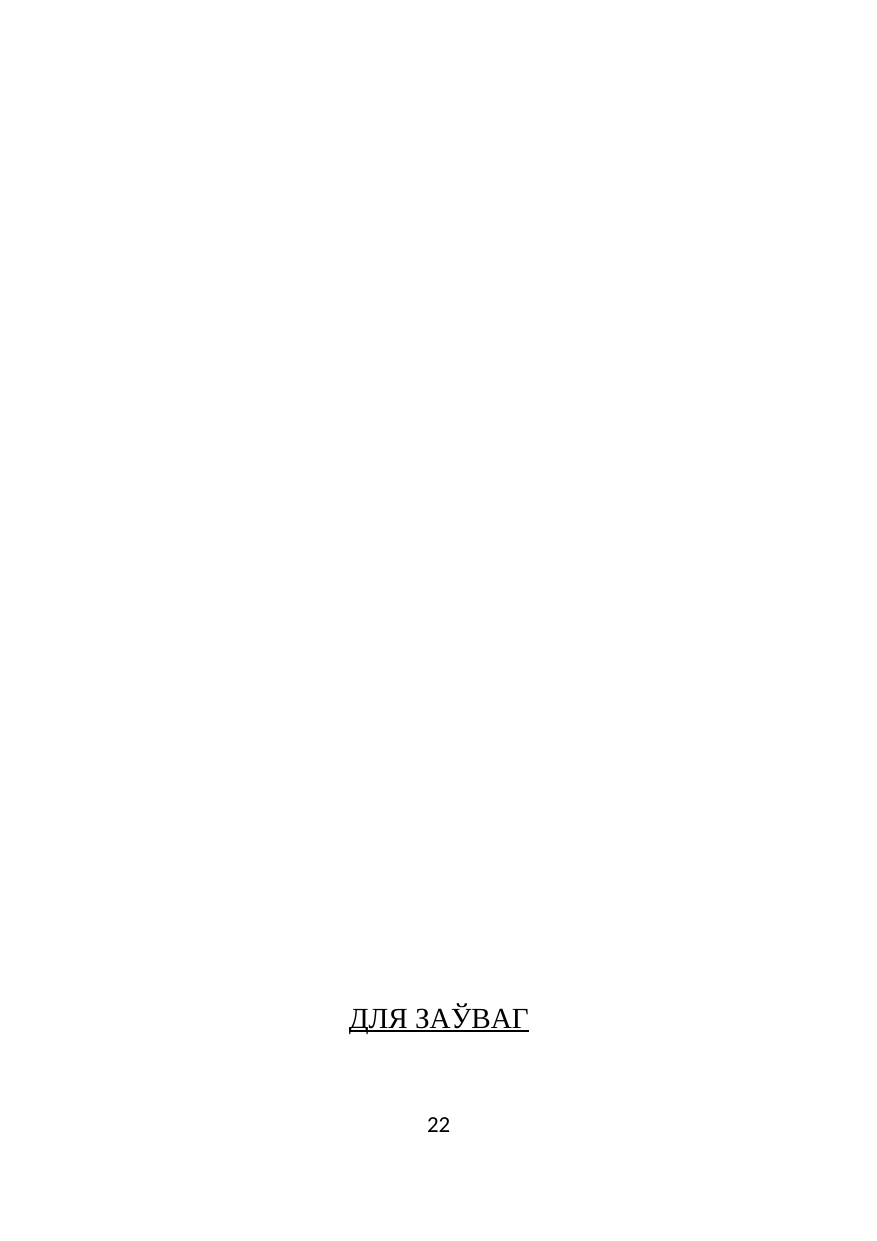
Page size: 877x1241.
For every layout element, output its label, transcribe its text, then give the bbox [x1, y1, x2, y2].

text ДЛЯ ЗАЎВАГ [118, 1001, 759, 1035]
